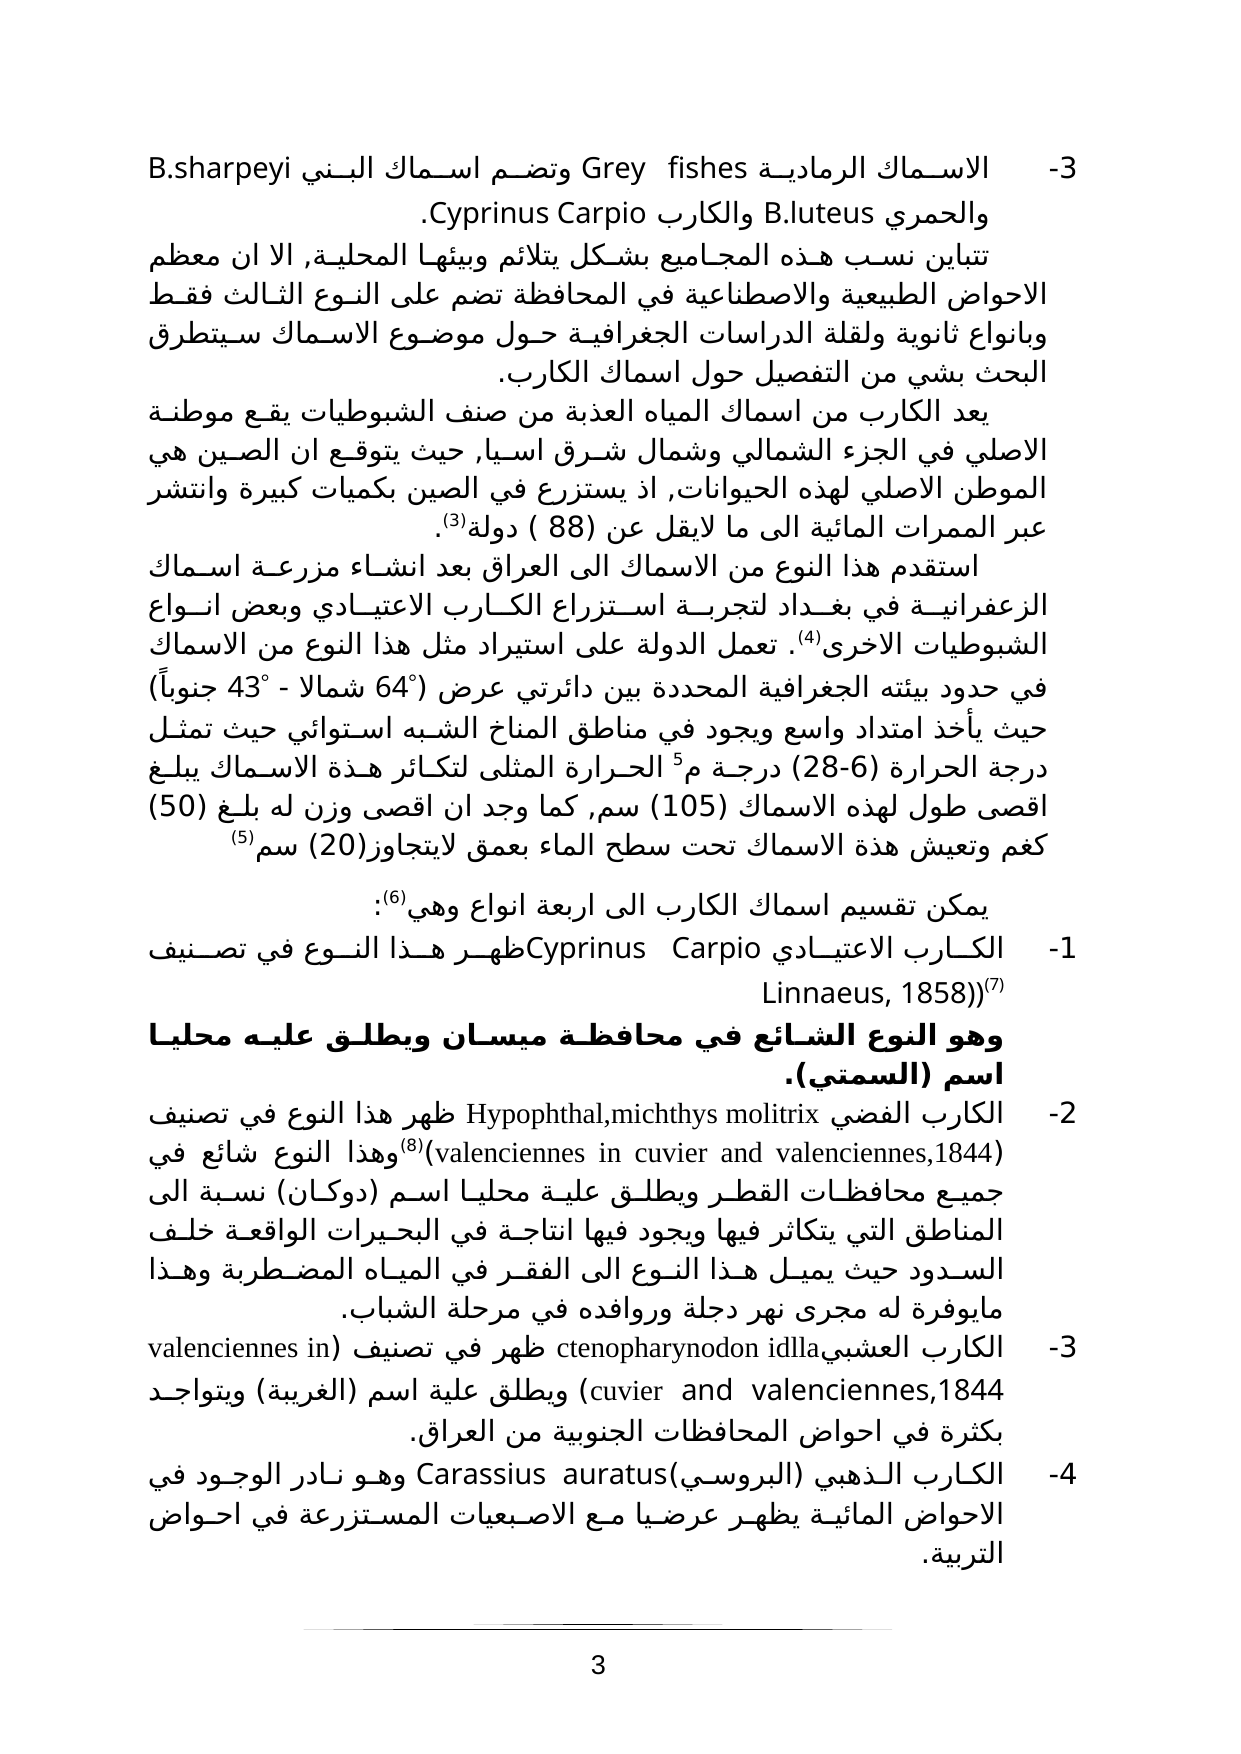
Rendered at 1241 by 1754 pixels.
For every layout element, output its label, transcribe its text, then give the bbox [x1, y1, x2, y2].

list الكارب العشبيctenopharynodon idlla ظهر في تصنيف (valenciennes in cuvier and valenciennes,1844) ويطلق علية اسم (الغريبة) ويتواجد بكثرة في احواض المحافظات الجنوبية من العراق. [148, 1330, 1048, 1448]
list الاسماك الرمادية Grey fishes وتضم اسماك البني B.sharpeyi والحمري B.luteus والكارب Cyprinus Carpio. [148, 148, 1048, 232]
text يعد الكارب من اسماك المياه العذبة من صنف الشبوطيات يقع موطنة الاصلي في الجزء الشمالي وشمال شرق اسيا, حيث يتوقع ان الصين هي الموطن الاصلي لهذه الحيوانات, اذ يستزرع في الصين بكميات كبيرة وانتشر عبر الممرات المائية الى ما لايقل عن (88 ) دولة(3). [148, 394, 1048, 545]
list الكارب الفضي Hypophthal,michthys molitrix ظهر هذا النوع في تصنيف (valenciennes in cuvier and valenciennes,1844)(8)وهذا النوع شائع في جميع محافظات القطر ويطلق علية محليا اسم (دوكان) نسبة الى المناطق التي يتكاثر فيها ويجود فيها انتاجة في البحيرات الواقعة خلف السدود حيث يميل هذا النوع الى الفقر في المياه المضطربة وهذا مايوفرة له مجرى نهر دجلة وروافده في مرحلة الشباب. [148, 1096, 1048, 1325]
text استقدم هذا النوع من الاسماك الى العراق بعد انشاء مزرعة اسماك الزعفرانية في بغداد لتجربة استزراع الكارب الاعتيادي وبعض انواع الشبوطيات الاخرى(4). تعمل الدولة على استيراد مثل هذا النوع من الاسماك في حدود بيئته الجغرافية المحددة بين دائرتي عرض (64 شمالا - 43 جنوباً) حيث يأخذ امتداد واسع ويجود في مناطق المناخ الشبه استوائي حيث تمثل درجة الحرارة (6-28) درجة م5 الحرارة المثلى لتكائر هذة الاسماك يبلغ اقصى طول لهذه الاسماك (105) سم, كما وجد ان اقصى وزن له بلغ (50) كغم وتعيش هذة الاسماك تحت سطح الماء بعمق لايتجاوز(20) سم(5) [148, 550, 1048, 862]
list الكارب الاعتيادي Cyprinus Carpioظهر هذا النوع في تصنيف Linnaeus, 1858))(7) [148, 927, 1048, 1012]
list يمكن تقسيم اسماك الكارب الى اربعة انواع وهي(6): [148, 888, 1049, 922]
text تتباين نسب هذه المجاميع بشكل يتلائم وبيئها المحلية, الا ان معظم الاحواض الطبيعية والاصطناعية في المحافظة تضم على النوع الثالث فقط وبانواع ثانوية ولقلة الدراسات الجغرافية حول موضوع الاسماك سيتطرق البحث بشي من التفصيل حول اسماك الكارب. [148, 238, 1048, 389]
list وهو النوع الشائع في محافظة ميسان ويطلق عليه محليا اسم (السمتي). [148, 1018, 1004, 1091]
list الكارب الذهبي (البروسي)Carassius auratus وهو نادر الوجود في الاحواض المائية يظهر عرضيا مع الاصبعيات المستزرعة في احواض التربية. [148, 1453, 1048, 1571]
